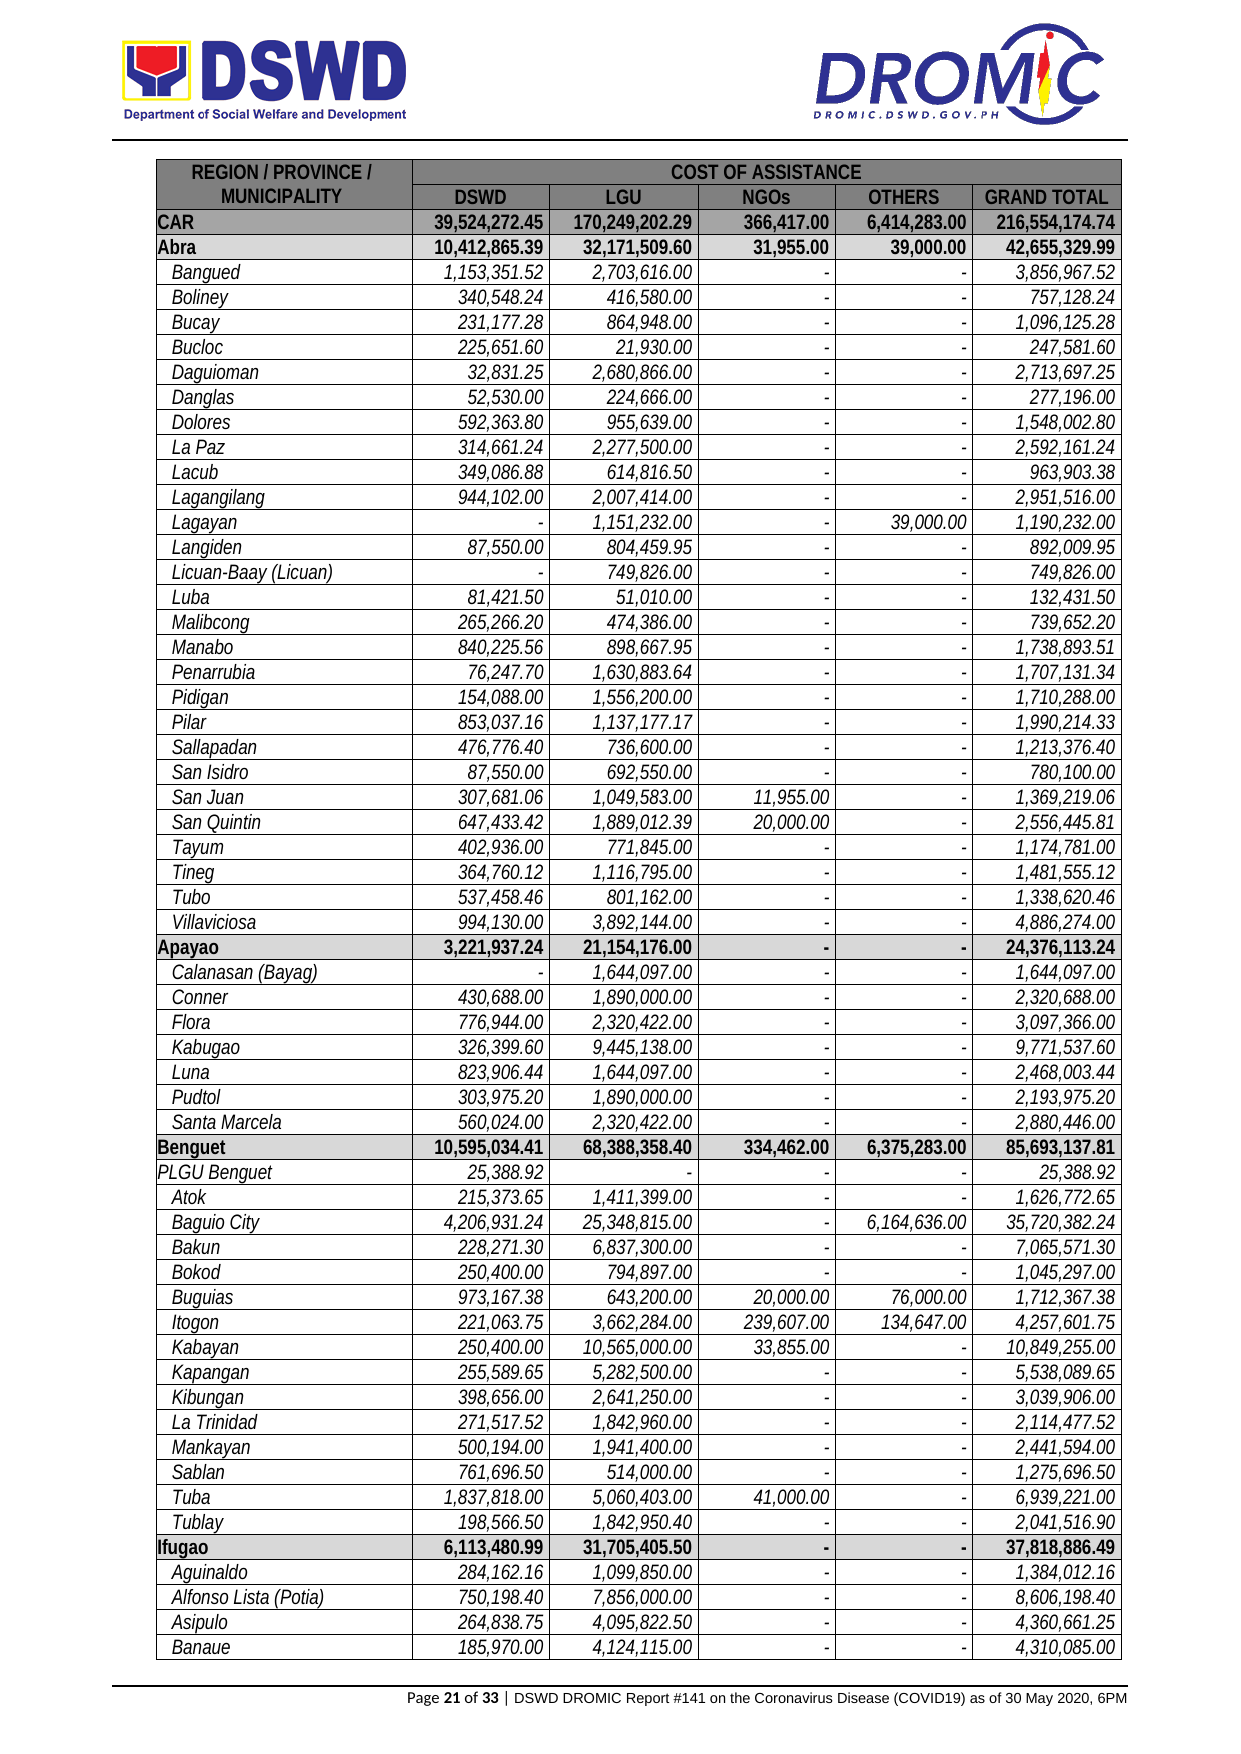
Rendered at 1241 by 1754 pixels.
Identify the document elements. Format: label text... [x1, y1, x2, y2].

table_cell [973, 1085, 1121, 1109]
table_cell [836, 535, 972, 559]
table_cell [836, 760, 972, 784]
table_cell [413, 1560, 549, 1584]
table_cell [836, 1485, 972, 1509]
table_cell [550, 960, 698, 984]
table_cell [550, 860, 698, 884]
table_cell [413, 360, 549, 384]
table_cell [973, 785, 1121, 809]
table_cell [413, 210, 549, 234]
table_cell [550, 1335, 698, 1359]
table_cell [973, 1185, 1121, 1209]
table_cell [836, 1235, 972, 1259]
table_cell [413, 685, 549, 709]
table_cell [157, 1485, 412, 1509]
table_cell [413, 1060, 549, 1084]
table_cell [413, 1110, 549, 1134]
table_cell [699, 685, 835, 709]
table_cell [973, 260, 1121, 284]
table_cell NGOs [699, 185, 835, 209]
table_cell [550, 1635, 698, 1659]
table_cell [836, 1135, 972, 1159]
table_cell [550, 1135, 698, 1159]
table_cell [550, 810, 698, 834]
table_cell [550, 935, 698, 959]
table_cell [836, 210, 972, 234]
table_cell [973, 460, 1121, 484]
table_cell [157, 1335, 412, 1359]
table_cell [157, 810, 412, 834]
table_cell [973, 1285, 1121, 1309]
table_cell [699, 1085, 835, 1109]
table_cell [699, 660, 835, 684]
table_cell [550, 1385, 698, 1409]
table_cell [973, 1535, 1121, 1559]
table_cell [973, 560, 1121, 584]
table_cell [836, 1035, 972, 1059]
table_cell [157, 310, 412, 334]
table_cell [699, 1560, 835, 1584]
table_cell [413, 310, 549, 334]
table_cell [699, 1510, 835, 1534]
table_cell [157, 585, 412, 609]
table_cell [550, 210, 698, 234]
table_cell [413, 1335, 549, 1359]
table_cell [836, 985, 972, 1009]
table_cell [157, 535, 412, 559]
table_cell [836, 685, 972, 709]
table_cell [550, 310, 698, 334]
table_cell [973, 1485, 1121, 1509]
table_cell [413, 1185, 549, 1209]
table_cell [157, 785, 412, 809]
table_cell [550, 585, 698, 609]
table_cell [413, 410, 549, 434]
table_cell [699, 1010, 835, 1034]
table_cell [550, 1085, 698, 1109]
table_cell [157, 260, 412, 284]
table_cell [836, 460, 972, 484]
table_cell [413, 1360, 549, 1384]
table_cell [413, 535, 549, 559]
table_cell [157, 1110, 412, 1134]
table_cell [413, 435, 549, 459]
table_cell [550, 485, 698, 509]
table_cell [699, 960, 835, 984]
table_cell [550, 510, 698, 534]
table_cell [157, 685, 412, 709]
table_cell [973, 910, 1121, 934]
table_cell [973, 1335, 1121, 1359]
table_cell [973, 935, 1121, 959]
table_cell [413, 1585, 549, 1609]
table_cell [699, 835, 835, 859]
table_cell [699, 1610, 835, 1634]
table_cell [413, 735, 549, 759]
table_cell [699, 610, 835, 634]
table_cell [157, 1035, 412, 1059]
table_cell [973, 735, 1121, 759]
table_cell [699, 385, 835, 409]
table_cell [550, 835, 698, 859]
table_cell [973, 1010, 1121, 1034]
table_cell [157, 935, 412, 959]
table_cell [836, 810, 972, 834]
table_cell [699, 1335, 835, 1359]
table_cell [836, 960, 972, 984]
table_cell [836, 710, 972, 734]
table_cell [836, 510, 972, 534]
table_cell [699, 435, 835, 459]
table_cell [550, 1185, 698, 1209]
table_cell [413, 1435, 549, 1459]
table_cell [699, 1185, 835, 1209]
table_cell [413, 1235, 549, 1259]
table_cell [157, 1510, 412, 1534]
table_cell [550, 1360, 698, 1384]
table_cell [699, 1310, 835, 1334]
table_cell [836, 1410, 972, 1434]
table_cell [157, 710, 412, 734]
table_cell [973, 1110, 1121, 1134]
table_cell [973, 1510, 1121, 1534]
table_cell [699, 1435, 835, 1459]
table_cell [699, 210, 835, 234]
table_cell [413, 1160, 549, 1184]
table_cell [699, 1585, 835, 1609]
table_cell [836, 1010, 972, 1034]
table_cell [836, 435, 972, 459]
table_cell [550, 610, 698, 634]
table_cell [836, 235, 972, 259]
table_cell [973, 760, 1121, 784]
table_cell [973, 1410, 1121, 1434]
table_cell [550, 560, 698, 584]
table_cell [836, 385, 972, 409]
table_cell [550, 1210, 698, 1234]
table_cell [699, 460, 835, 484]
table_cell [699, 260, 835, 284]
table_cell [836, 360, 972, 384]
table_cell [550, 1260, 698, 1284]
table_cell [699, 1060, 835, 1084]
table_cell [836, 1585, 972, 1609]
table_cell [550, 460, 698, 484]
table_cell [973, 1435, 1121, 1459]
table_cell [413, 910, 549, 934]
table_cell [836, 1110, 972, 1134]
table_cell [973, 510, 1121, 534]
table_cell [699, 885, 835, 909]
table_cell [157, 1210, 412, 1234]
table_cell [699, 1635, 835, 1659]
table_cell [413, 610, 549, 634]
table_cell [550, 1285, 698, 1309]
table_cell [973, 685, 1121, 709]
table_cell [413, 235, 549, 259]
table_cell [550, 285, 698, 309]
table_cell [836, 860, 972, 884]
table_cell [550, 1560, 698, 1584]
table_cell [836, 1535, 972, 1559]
picture [781, 23, 1133, 125]
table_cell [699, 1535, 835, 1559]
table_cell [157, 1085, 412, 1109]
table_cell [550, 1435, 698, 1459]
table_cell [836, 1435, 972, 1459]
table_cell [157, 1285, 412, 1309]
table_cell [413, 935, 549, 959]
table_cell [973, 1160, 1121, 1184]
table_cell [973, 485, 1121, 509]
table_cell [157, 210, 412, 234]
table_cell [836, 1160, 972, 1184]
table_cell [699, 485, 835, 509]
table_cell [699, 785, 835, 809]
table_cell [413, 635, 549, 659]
table_header REGION / PROVINCE / MUNICIPALITY [157, 160, 412, 209]
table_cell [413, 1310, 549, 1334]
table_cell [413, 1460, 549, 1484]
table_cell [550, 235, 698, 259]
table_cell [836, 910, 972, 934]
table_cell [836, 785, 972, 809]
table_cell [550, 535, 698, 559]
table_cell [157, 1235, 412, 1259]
picture [112, 37, 417, 125]
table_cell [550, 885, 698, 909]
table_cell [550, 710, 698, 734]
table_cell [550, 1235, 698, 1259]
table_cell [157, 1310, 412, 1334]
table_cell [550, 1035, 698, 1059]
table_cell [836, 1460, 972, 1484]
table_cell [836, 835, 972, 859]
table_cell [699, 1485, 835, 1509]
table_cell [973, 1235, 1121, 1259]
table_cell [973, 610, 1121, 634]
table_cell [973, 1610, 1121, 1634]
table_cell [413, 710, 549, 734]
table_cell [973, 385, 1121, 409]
table_cell DSWD [413, 185, 549, 209]
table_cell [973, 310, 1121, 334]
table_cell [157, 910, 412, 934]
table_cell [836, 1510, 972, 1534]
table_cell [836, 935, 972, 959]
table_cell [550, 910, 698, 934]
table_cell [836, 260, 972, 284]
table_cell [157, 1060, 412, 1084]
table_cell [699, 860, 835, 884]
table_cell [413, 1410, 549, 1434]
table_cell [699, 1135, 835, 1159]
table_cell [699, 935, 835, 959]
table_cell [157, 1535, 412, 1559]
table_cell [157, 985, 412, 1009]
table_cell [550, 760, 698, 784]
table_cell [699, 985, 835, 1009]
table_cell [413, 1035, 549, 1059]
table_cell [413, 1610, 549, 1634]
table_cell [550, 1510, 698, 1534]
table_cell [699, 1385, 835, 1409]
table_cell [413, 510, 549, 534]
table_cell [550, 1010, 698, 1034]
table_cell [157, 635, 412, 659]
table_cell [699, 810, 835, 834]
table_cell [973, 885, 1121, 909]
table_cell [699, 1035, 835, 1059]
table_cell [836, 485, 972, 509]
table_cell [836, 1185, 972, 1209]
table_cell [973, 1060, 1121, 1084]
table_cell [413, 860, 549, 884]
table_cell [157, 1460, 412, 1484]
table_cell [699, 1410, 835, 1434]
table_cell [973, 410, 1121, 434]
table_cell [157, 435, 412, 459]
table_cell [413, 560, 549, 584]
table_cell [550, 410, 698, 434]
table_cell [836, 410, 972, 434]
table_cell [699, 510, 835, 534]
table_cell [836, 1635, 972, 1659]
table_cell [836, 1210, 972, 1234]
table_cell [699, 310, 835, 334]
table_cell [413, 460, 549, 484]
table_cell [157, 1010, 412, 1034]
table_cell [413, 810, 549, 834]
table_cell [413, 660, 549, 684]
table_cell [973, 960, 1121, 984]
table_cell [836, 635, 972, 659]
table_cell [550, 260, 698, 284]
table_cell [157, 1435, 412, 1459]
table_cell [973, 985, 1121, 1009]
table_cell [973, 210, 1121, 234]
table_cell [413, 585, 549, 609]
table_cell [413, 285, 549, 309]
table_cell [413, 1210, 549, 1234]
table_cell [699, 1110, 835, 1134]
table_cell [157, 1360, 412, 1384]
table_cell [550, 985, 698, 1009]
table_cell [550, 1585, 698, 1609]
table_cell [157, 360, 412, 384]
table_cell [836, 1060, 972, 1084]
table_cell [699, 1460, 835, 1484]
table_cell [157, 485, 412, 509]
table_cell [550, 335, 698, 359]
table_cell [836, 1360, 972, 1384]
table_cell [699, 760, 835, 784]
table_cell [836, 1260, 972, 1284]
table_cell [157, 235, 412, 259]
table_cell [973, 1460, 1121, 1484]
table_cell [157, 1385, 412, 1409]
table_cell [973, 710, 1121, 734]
table_cell GRAND TOTAL [973, 185, 1121, 209]
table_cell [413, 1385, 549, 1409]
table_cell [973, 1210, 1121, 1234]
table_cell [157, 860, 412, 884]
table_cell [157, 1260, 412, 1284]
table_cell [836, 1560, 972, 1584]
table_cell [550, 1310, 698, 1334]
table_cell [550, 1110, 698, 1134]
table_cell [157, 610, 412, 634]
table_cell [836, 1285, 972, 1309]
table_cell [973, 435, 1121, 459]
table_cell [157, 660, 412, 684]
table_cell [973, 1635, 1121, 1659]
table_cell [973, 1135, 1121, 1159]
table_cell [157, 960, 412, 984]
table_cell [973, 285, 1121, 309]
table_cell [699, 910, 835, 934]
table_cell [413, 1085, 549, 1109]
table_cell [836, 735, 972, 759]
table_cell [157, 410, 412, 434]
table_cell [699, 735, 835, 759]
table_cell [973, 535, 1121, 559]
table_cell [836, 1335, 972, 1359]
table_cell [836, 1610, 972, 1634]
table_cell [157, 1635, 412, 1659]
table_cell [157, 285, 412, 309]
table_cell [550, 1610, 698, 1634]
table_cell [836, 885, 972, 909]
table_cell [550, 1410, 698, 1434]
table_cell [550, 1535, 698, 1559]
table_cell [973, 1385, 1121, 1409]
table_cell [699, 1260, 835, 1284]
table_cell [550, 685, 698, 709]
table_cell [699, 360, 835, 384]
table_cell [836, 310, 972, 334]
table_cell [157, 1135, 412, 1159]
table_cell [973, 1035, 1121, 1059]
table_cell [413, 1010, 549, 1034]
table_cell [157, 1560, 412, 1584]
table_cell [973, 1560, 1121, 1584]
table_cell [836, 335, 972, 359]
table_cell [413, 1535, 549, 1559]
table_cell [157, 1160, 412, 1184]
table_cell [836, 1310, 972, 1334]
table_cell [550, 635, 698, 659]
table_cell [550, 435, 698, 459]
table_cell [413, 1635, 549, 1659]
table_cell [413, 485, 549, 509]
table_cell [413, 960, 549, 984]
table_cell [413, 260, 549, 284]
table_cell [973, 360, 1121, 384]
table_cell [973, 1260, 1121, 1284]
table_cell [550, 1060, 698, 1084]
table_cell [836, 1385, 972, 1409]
table_cell OTHERS [836, 185, 972, 209]
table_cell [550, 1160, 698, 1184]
table_header COST OF ASSISTANCE [413, 160, 1121, 184]
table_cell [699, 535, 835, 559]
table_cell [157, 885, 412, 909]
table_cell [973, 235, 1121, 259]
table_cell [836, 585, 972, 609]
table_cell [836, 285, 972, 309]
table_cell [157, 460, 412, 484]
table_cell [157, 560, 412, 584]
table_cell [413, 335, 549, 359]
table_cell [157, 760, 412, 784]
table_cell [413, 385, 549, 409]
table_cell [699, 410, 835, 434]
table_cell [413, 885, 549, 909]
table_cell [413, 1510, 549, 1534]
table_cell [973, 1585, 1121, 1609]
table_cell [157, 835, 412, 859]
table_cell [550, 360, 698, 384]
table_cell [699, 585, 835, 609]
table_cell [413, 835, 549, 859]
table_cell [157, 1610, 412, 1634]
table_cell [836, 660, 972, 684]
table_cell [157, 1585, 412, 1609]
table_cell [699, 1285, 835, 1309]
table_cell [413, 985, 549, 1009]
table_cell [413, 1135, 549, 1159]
table_cell LGU [550, 185, 698, 209]
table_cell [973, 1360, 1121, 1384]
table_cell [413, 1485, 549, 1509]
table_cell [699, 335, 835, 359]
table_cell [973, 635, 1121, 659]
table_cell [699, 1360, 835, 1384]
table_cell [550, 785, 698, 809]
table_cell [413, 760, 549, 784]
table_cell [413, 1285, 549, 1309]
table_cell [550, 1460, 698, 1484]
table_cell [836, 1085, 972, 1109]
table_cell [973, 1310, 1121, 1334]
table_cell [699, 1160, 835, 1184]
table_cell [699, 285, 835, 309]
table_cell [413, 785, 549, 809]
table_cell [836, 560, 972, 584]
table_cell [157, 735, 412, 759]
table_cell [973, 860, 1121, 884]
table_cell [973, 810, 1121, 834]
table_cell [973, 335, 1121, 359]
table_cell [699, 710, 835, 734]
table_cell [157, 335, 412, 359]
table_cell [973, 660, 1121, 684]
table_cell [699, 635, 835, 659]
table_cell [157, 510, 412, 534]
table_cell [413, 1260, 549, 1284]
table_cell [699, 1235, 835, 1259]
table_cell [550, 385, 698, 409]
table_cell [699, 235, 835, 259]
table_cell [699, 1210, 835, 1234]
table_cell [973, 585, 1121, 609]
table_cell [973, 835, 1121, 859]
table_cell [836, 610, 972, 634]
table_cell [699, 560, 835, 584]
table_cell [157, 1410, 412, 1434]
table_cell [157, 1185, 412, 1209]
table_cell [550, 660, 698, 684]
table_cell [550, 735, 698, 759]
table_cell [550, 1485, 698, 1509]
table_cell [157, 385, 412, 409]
